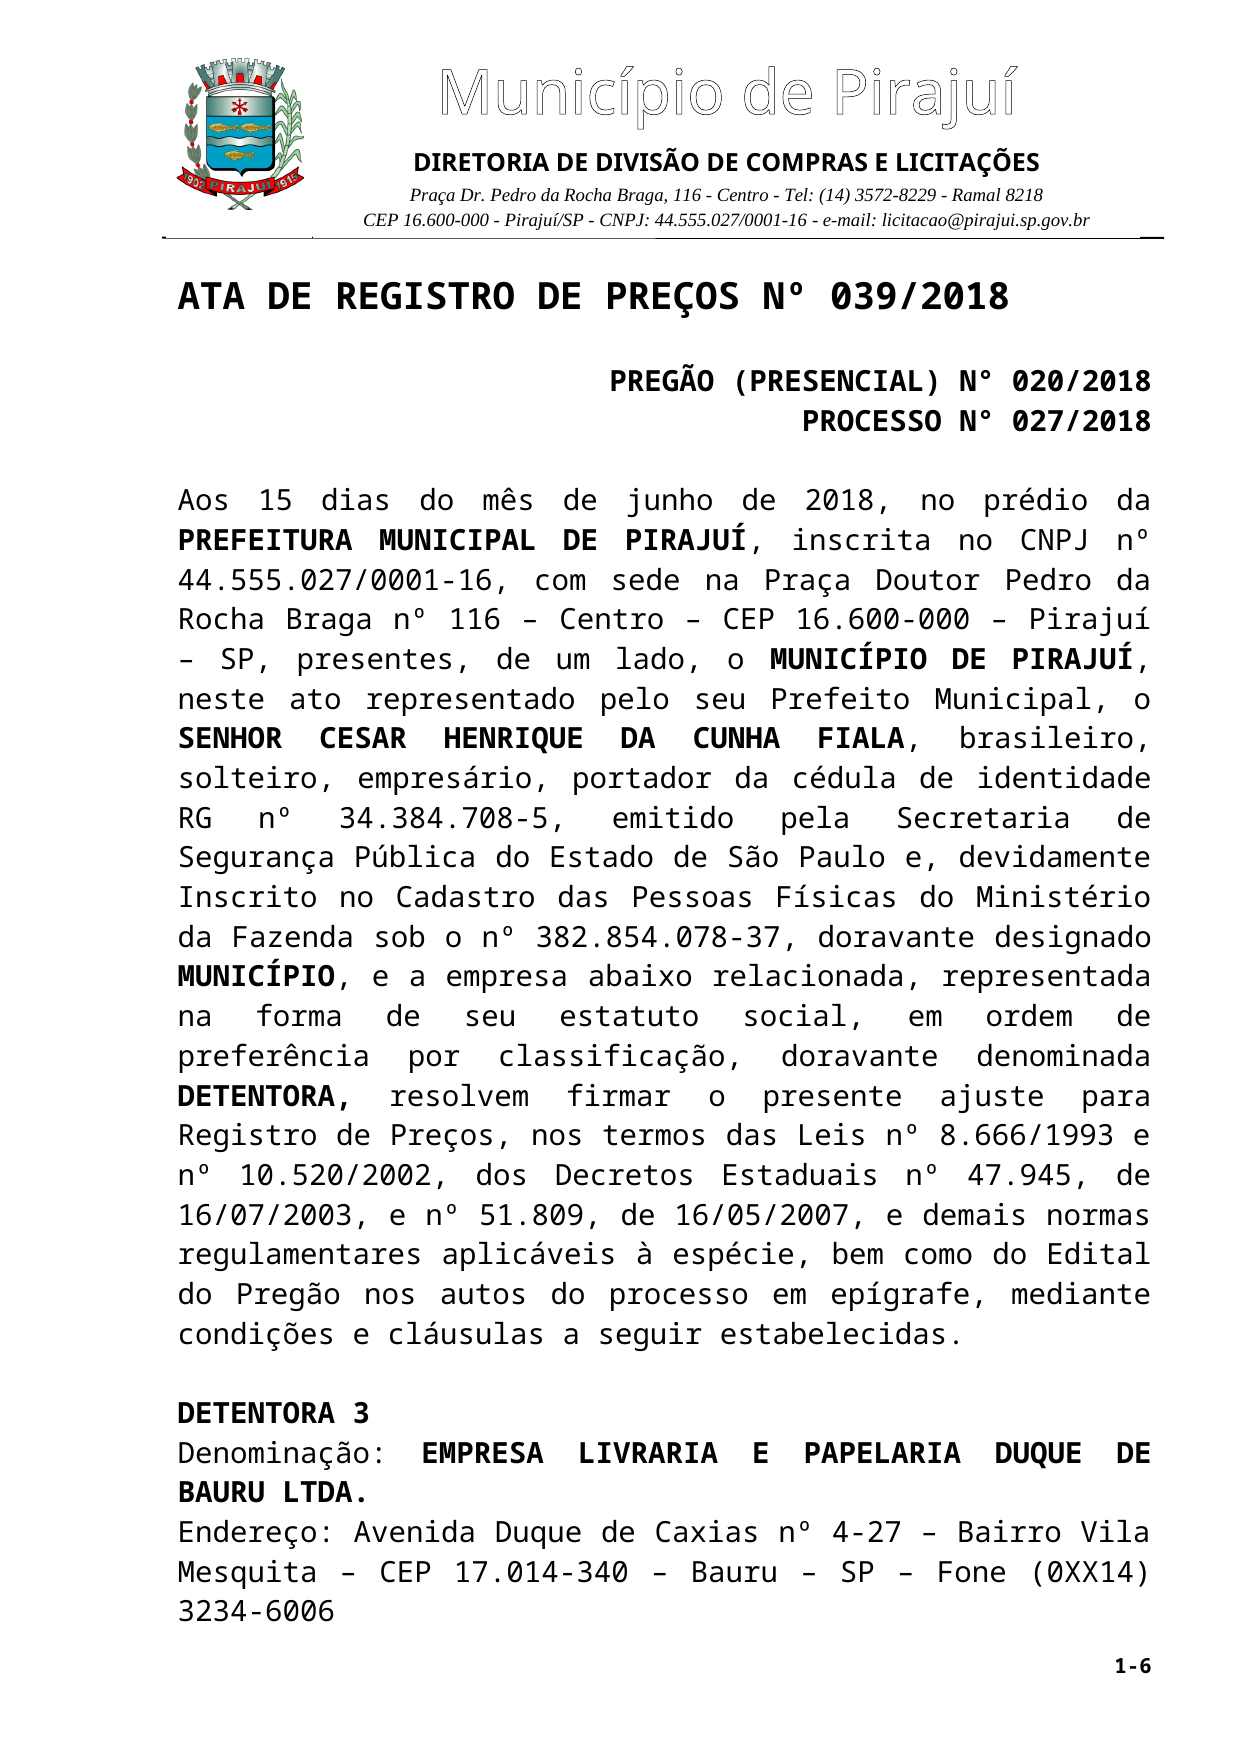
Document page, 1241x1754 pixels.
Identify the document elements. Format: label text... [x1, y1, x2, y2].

text PROCESSO N° 027/2018 [177, 400, 1152, 440]
picture [176, 58, 304, 210]
text Aos 15 dias do mês de junho de 2018, no prédio da PREFEITURA MUNICIPAL DE PIRAJUÍ, inscrita no CNPJ nº 44.555.027/0001-16, com sede na Praça Doutor Pedro da Rocha Braga nº 116 – Centro – CEP 16.600-000 – Pirajuí – SP, presentes, de um lado, o MUNICÍPIO DE PIRAJUÍ, neste ato representado pelo seu Prefeito Municipal, o SENHOR CESAR HENRIQUE DA CUNHA FIALA, brasileiro, solteiro, empresário, portador da cédula de identidade RG nº 34.384.708-5, emitido pela Secretaria de Segurança Pública do Estado de São Paulo e, devidamente Inscrito no Cadastro das Pessoas Físicas do Ministério da Fazenda sob o nº 382.854.078-37, doravante designado MUNICÍPIO, e a empresa abaixo relacionada, representada na forma de seu estatuto social, em ordem de preferência por classificação, doravante denominada DETENTORA, resolvem firmar o presente ajuste para Registro de Preços, nos termos das Leis nº 8.666/1993 e nº 10.520/2002, dos Decretos Estaduais nº 47.945, de 16/07/2003, e nº 51.809, de 16/05/2007, e demais normas regulamentares aplicáveis à espécie, bem como do Edital do Pregão nos autos do processo em epígrafe, mediante condições e cláusulas a seguir estabelecidas. [177, 479, 1152, 1353]
text ATA DE REGISTRO DE PREÇOS Nº 039/2018 [177, 270, 1152, 321]
text Denominação: EMPRESA LIVRARIA E PAPELARIA DUQUE DE BAURU LTDA. [177, 1432, 1152, 1511]
text Endereço: Avenida Duque de Caxias nº 4-27 – Bairro Vila Mesquita – CEP 17.014-340 – Bauru – SP – Fone (0XX14) 3234-6006 [177, 1511, 1152, 1630]
text DETENTORA 3 [177, 1392, 1152, 1432]
text PREGÃO (PRESENCIAL) N° 020/2018 [177, 360, 1152, 400]
